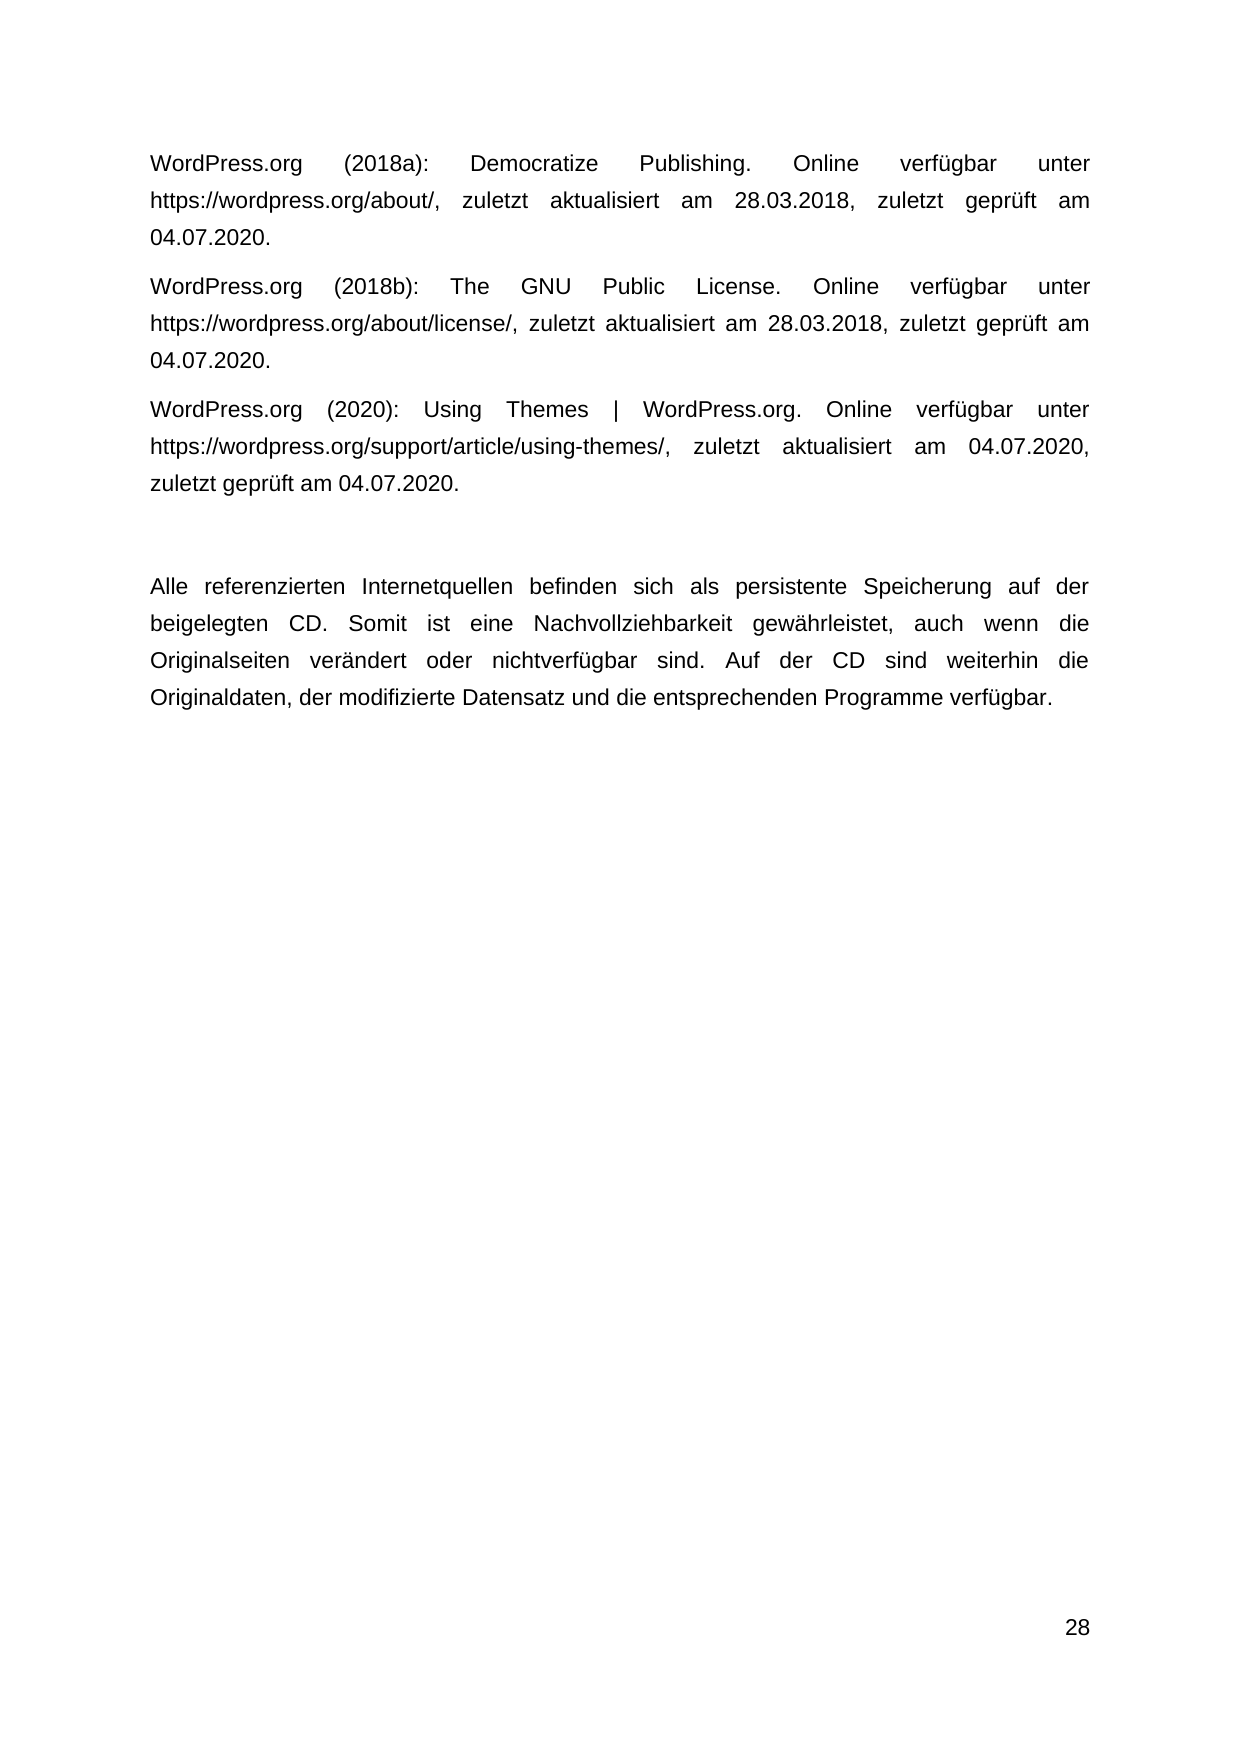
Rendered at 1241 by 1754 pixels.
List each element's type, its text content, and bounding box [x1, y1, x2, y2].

text Alle referenzierten Internetquellen befinden sich als persistente Speicherung auf der beigelegten CD. Somit ist eine Nachvollziehbarkeit gewährleistet, auch wenn die Originalseiten verändert oder nichtverfügbar sind. Auf der CD sind weiterhin die Originaldaten, der modifizierte Datensatz und die entsprechenden Programme verfügbar. [150, 573, 1090, 710]
